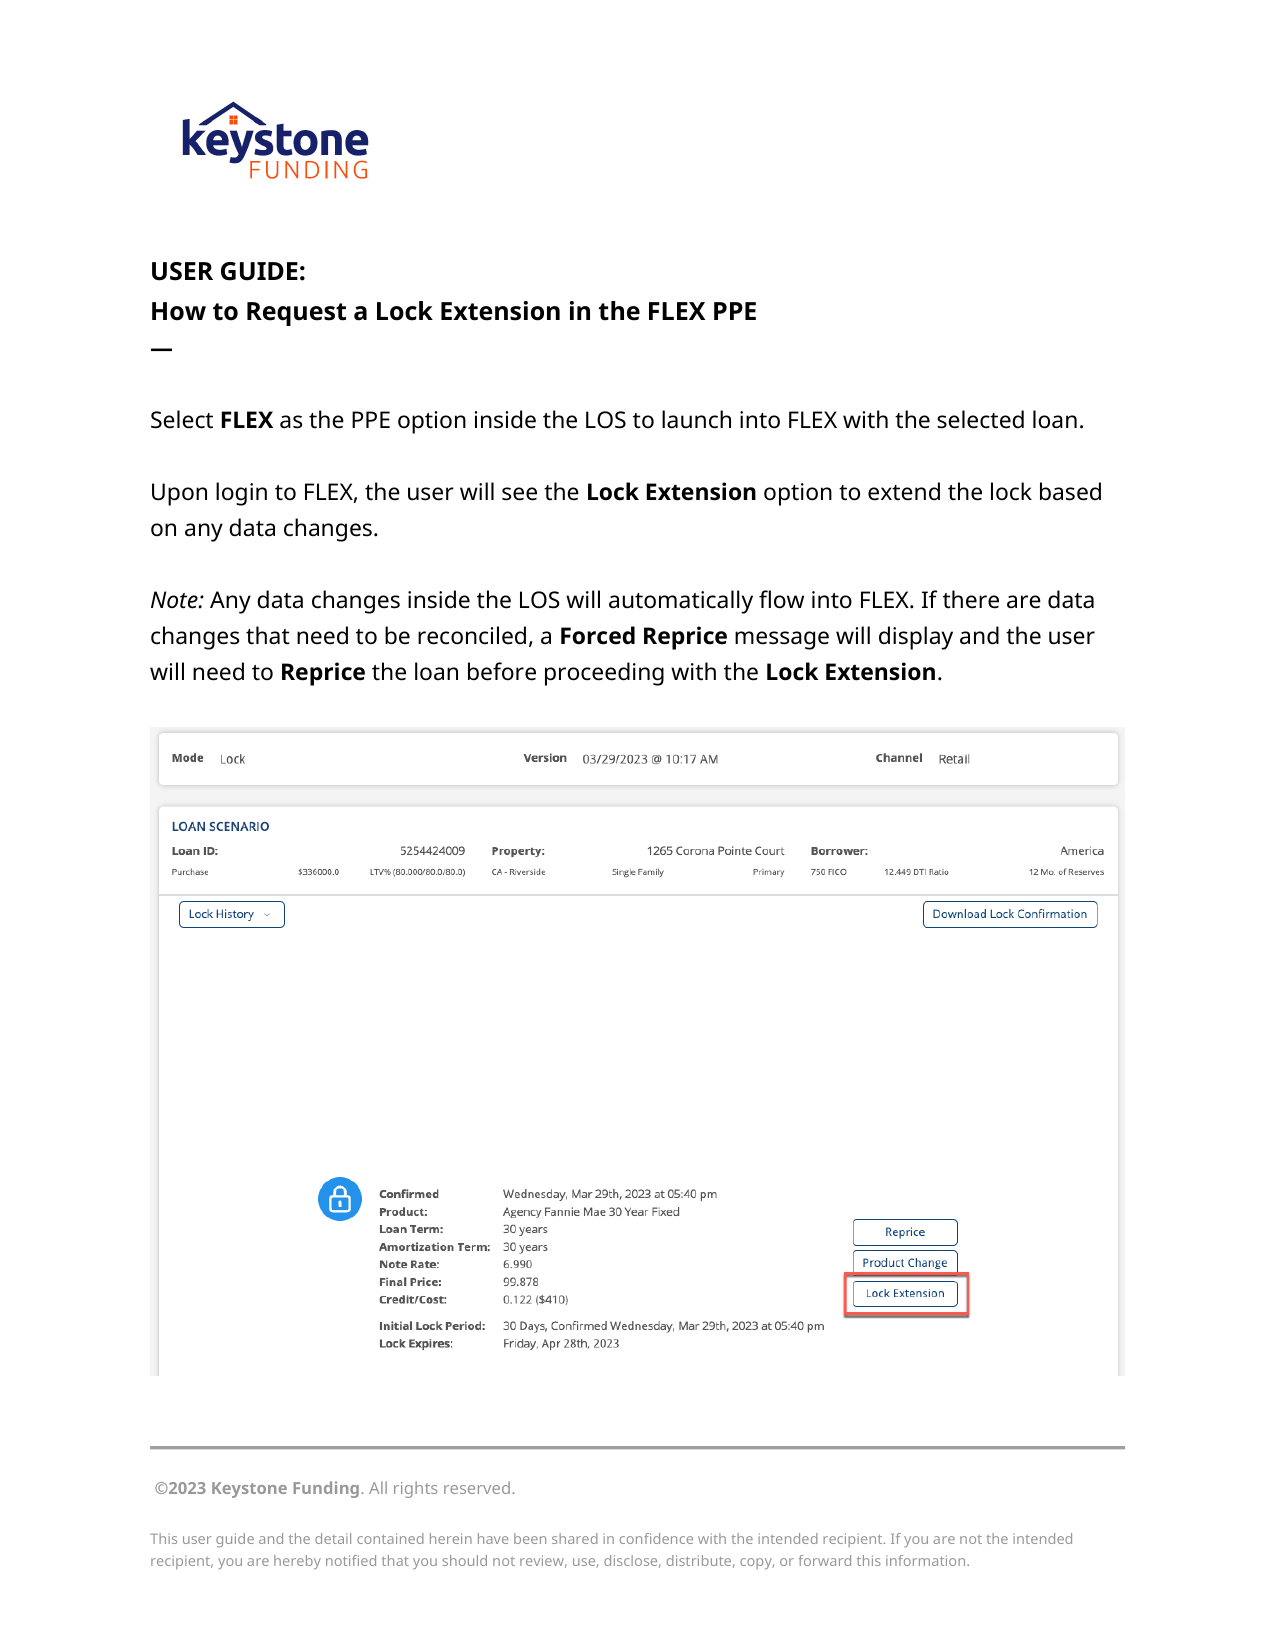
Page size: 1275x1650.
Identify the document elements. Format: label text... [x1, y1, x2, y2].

text — [150, 332, 1125, 363]
picture [150, 727, 1125, 1376]
text USER GUIDE: [150, 254, 1125, 288]
picture [150, 75, 416, 215]
text Note: Any data changes inside the LOS will automatically flow into FLEX. If there are data changes that need to be reconciled, a Forced Reprice message will display and the user will need to Reprice the loan before proceeding with the Lock Extension. [150, 584, 1125, 687]
text How to Request a Lock Extension in the FLEX PPE [150, 293, 1125, 327]
text Upon login to FLEX, the user will see the Lock Extension option to extend the lock based on any data changes. [150, 476, 1125, 543]
text Select FLEX as the PPE option inside the LOS to launch into FLEX with the selected loan. [150, 404, 1125, 435]
